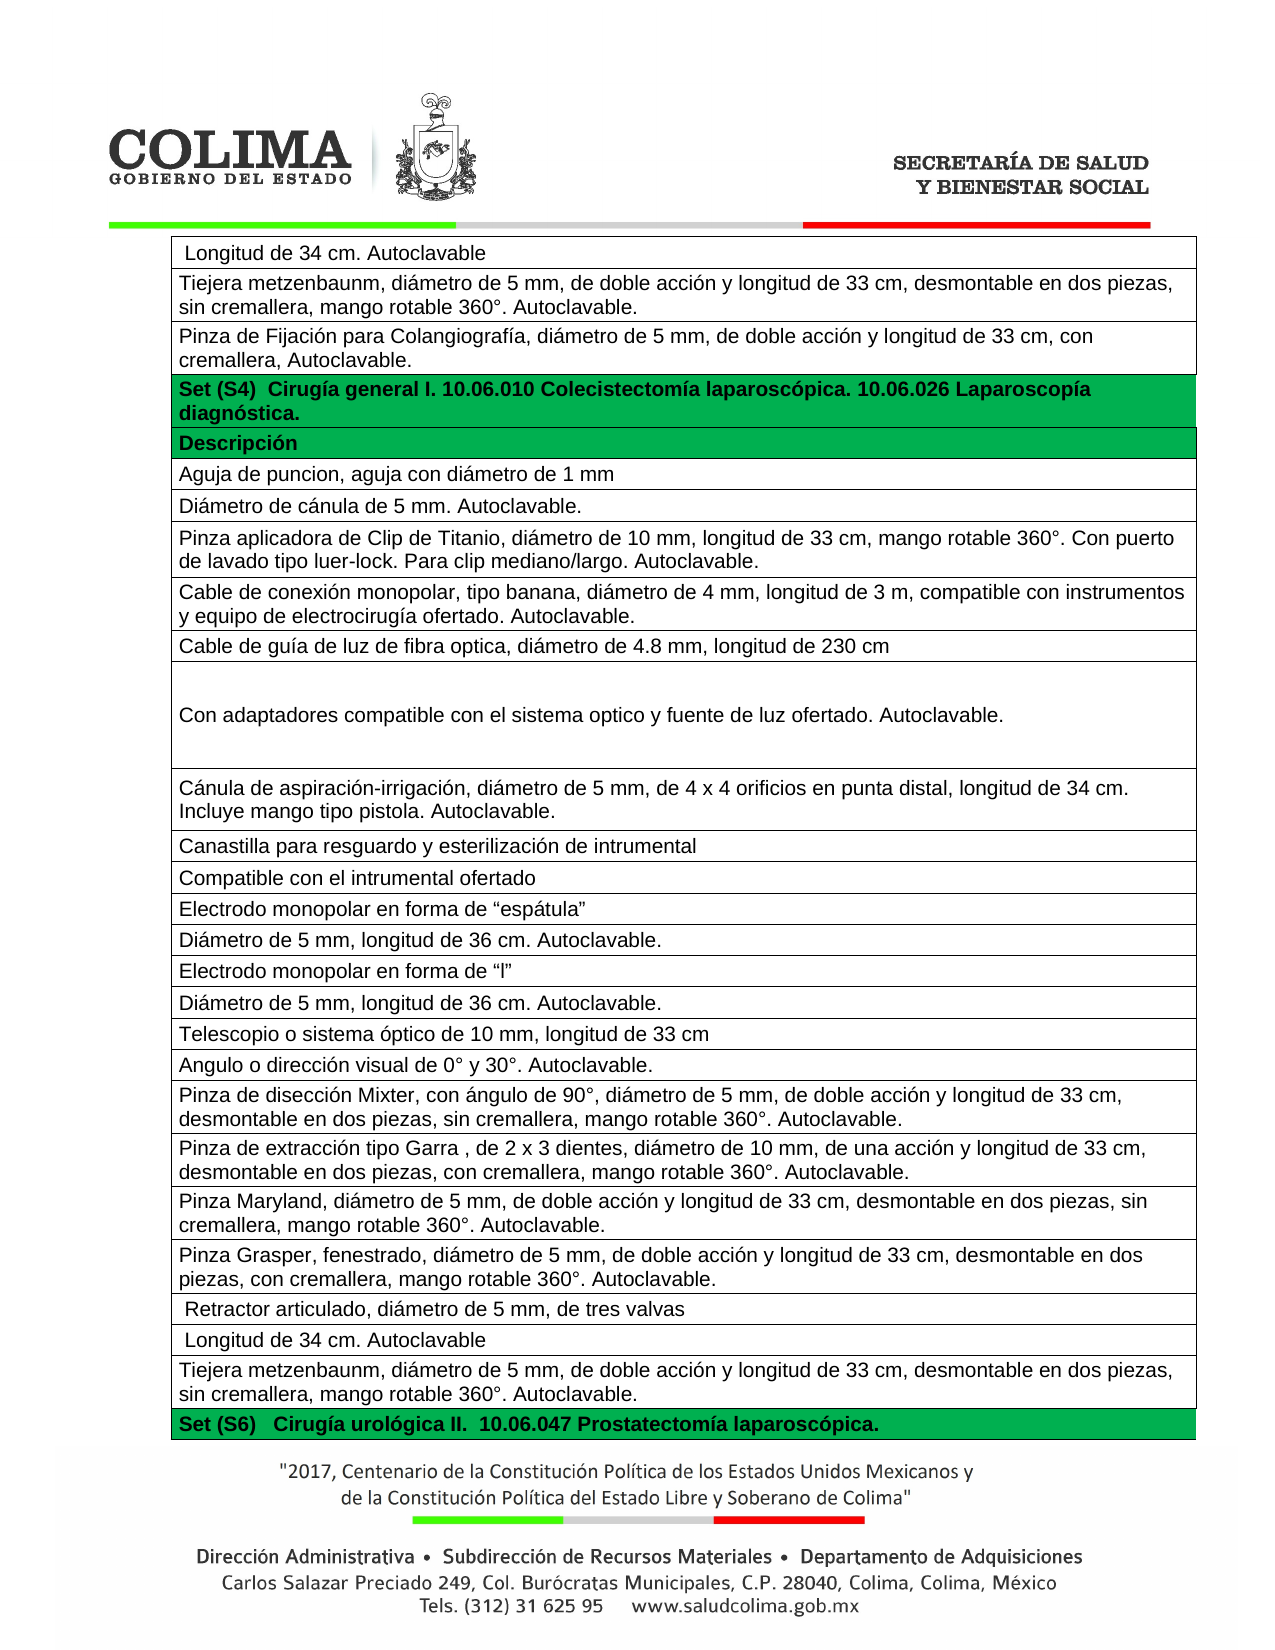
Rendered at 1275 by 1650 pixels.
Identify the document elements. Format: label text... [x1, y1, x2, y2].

table_cell Diámetro de 5 mm, longitud de 36 cm. Autoclavable. [172, 987, 1196, 1017]
picture [55, 1446, 1238, 1650]
table_cell Tiejera metzenbaunm, diámetro de 5 mm, de doble acción y longitud de 33 cm, desmontable en dos piezas, sin cremallera, mango rotable 360°. Autoclavable. [172, 1356, 1196, 1408]
table_cell Longitud de 34 cm. Autoclavable [172, 237, 1196, 267]
table_cell Pinza aplicadora de Clip de Titanio, diámetro de 10 mm, longitud de 33 cm, mango rotable 360°. Con puerto de lavado tipo luer-lock. Para clip mediano/largo. Autoclavable. [172, 522, 1196, 577]
table_cell Retractor articulado, diámetro de 5 mm, de tres valvas [172, 1294, 1196, 1324]
table_cell Set (S4) Cirugía general I. 10.06.010 Colecistectomía laparoscópica. 10.06.026 Laparoscopía diagnóstica. [172, 375, 1196, 427]
table_cell Descripción [172, 428, 1196, 458]
table_cell Diámetro de cánula de 5 mm. Autoclavable. [172, 490, 1196, 521]
table_cell Aguja de puncion, aguja con diámetro de 1 mm [172, 459, 1196, 489]
table_cell Pinza de Fijación para Colangiografía, diámetro de 5 mm, de doble acción y longitud de 33 cm, con cremallera, Autoclavable. [172, 322, 1196, 374]
table_cell Pinza Maryland, diámetro de 5 mm, de doble acción y longitud de 33 cm, desmontable en dos piezas, sin cremallera, mango rotable 360°. Autoclavable. [172, 1187, 1196, 1239]
table_cell Set (S6) Cirugía urológica II. 10.06.047 Prostatectomía laparoscópica. [172, 1409, 1196, 1439]
table_cell Longitud de 34 cm. Autoclavable [172, 1325, 1196, 1355]
table_cell Cable de conexión monopolar, tipo banana, diámetro de 4 mm, longitud de 3 m, compatible con instrumentos y equipo de electrocirugía ofertado. Autoclavable. [172, 578, 1196, 630]
table_cell Angulo o dirección visual de 0° y 30°. Autoclavable. [172, 1050, 1196, 1080]
table_cell Canastilla para resguardo y esterilización de intrumental [172, 831, 1196, 861]
table_cell Compatible con el intrumental ofertado [172, 862, 1196, 892]
table_cell Pinza de extracción tipo Garra , de 2 x 3 dientes, diámetro de 10 mm, de una acción y longitud de 33 cm, desmontable en dos piezas, con cremallera, mango rotable 360°. Autoclavable. [172, 1134, 1196, 1186]
table_cell Electrodo monopolar en forma de “espátula” [172, 894, 1196, 924]
table_cell Con adaptadores compatible con el sistema optico y fuente de luz ofertado. Autoclavable. [172, 662, 1196, 767]
table_cell Pinza Grasper, fenestrado, diámetro de 5 mm, de doble acción y longitud de 33 cm, desmontable en dos piezas, con cremallera, mango rotable 360°. Autoclavable. [172, 1240, 1196, 1292]
table_cell Tiejera metzenbaunm, diámetro de 5 mm, de doble acción y longitud de 33 cm, desmontable en dos piezas, sin cremallera, mango rotable 360°. Autoclavable. [172, 269, 1196, 321]
table_cell Pinza de disección Mixter, con ángulo de 90°, diámetro de 5 mm, de doble acción y longitud de 33 cm, desmontable en dos piezas, sin cremallera, mango rotable 360°. Autoclavable. [172, 1081, 1196, 1133]
table_cell Electrodo monopolar en forma de “l” [172, 956, 1196, 986]
table_cell Telescopio o sistema óptico de 10 mm, longitud de 33 cm [172, 1019, 1196, 1049]
table_cell Cable de guía de luz de fibra optica, diámetro de 4.8 mm, longitud de 230 cm [172, 631, 1196, 661]
picture [0, 7, 1261, 238]
table_cell Cánula de aspiración-irrigación, diámetro de 5 mm, de 4 x 4 orificios en punta distal, longitud de 34 cm. Incluye mango tipo pistola. Autoclavable. [172, 769, 1196, 830]
table_cell Diámetro de 5 mm, longitud de 36 cm. Autoclavable. [172, 925, 1196, 955]
